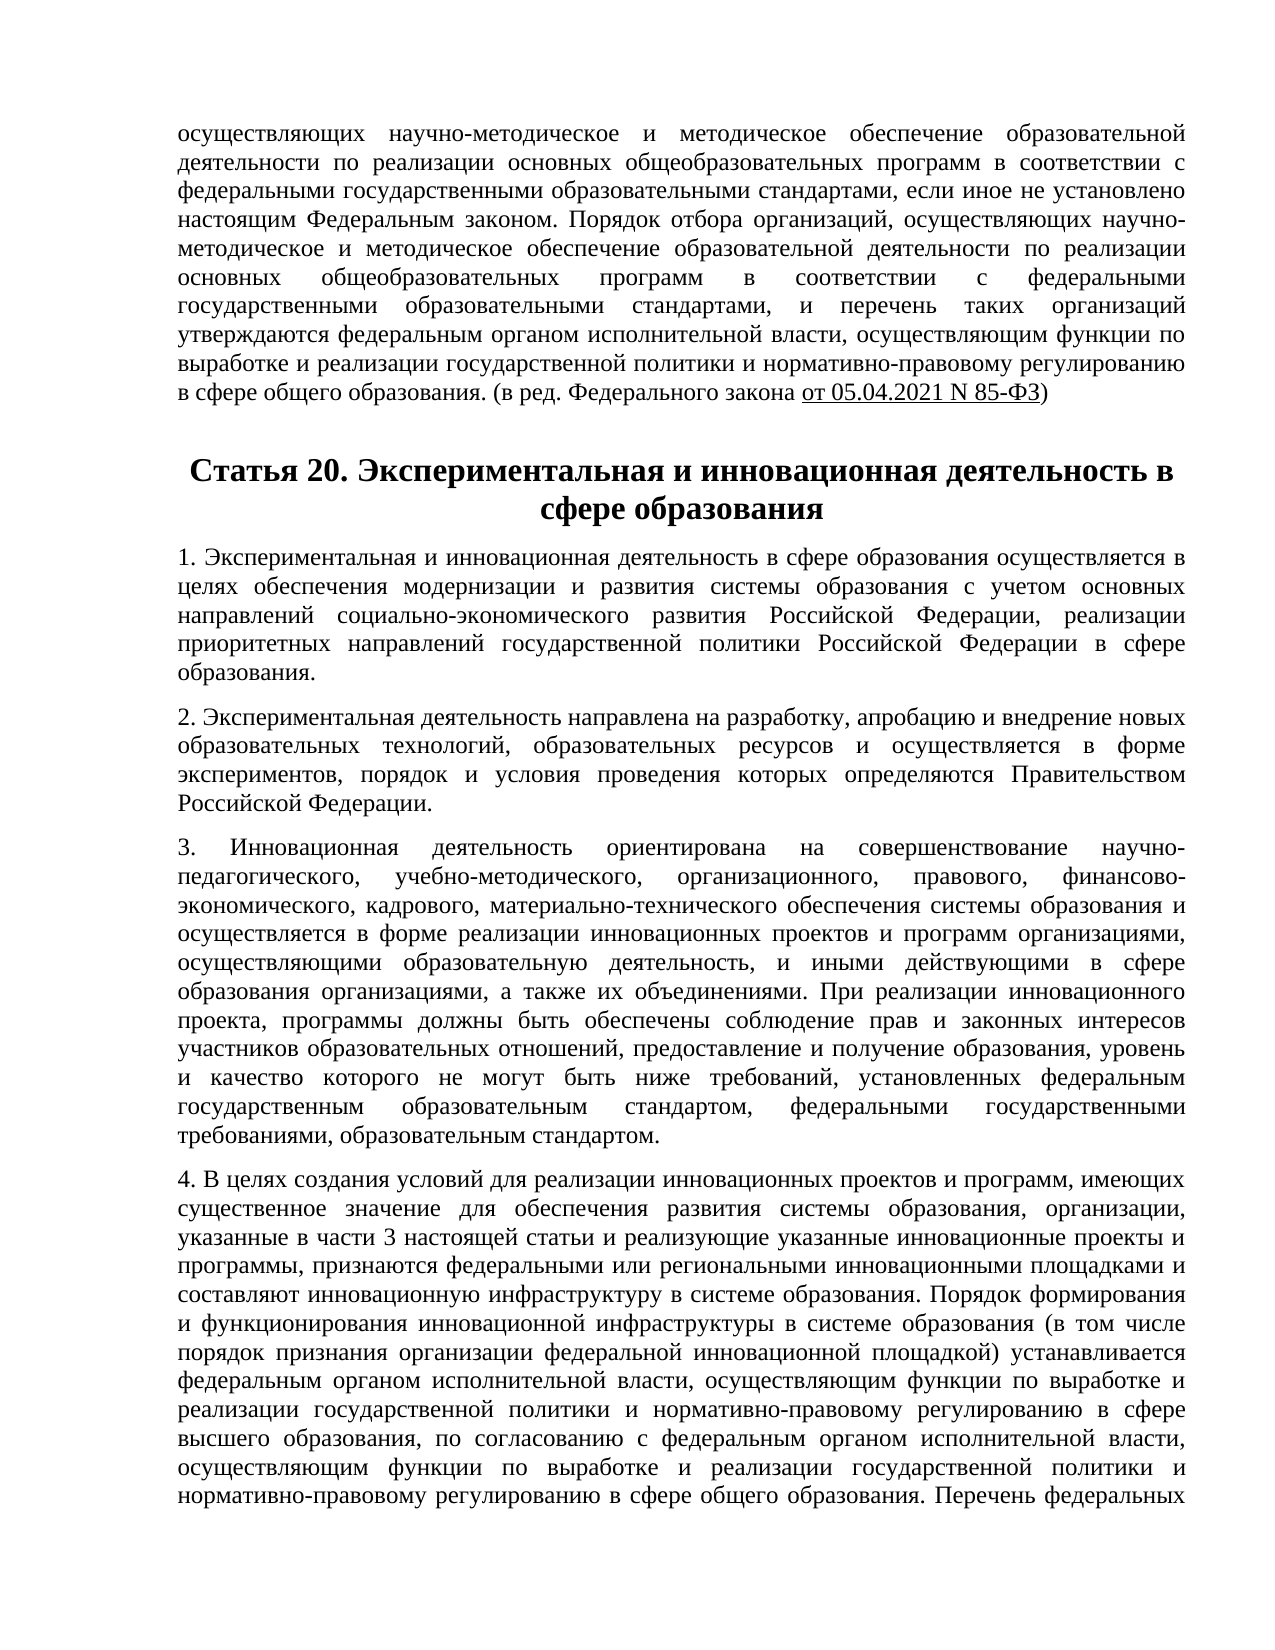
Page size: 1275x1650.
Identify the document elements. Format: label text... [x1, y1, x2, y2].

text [177, 118, 1186, 406]
text 3. Инновационная деятельность ориентирована на совершенствование научно-педагогического, учебно-методического, организационного, правового, финансово-экономического, кадрового, материально-технического обеспечения системы образования и осуществляется в форме реализации инновационных проектов и программ организациями, осуществляющими образовательную деятельность, и иными действующими в сфере образования организациями, а также их объединениями. При реализации инновационного проекта, программы должны быть обеспечены соблюдение прав и законных интересов участников образовательных отношений, предоставление и получение образования, уровень и качество которого не могут быть ниже требований, установленных федеральным государственным образовательным стандартом, федеральными государственными требованиями, образовательным стандартом. [177, 832, 1186, 1148]
text 1. Экспериментальная и инновационная деятельность в сфере образования осуществляется в целях обеспечения модернизации и развития системы образования с учетом основных направлений социально-экономического развития Российской Федерации, реализации приоритетных направлений государственной политики Российской Федерации в сфере образования. [177, 542, 1186, 686]
text Статья 20. Экспериментальная и инновационная деятельность в сфере образования [177, 450, 1186, 527]
text 2. Экспериментальная деятельность направлена на разработку, апробацию и внедрение новых образовательных технологий, образовательных ресурсов и осуществляется в форме экспериментов, порядок и условия проведения которых определяются Правительством Российской Федерации. [177, 702, 1186, 817]
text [177, 1164, 1186, 1509]
